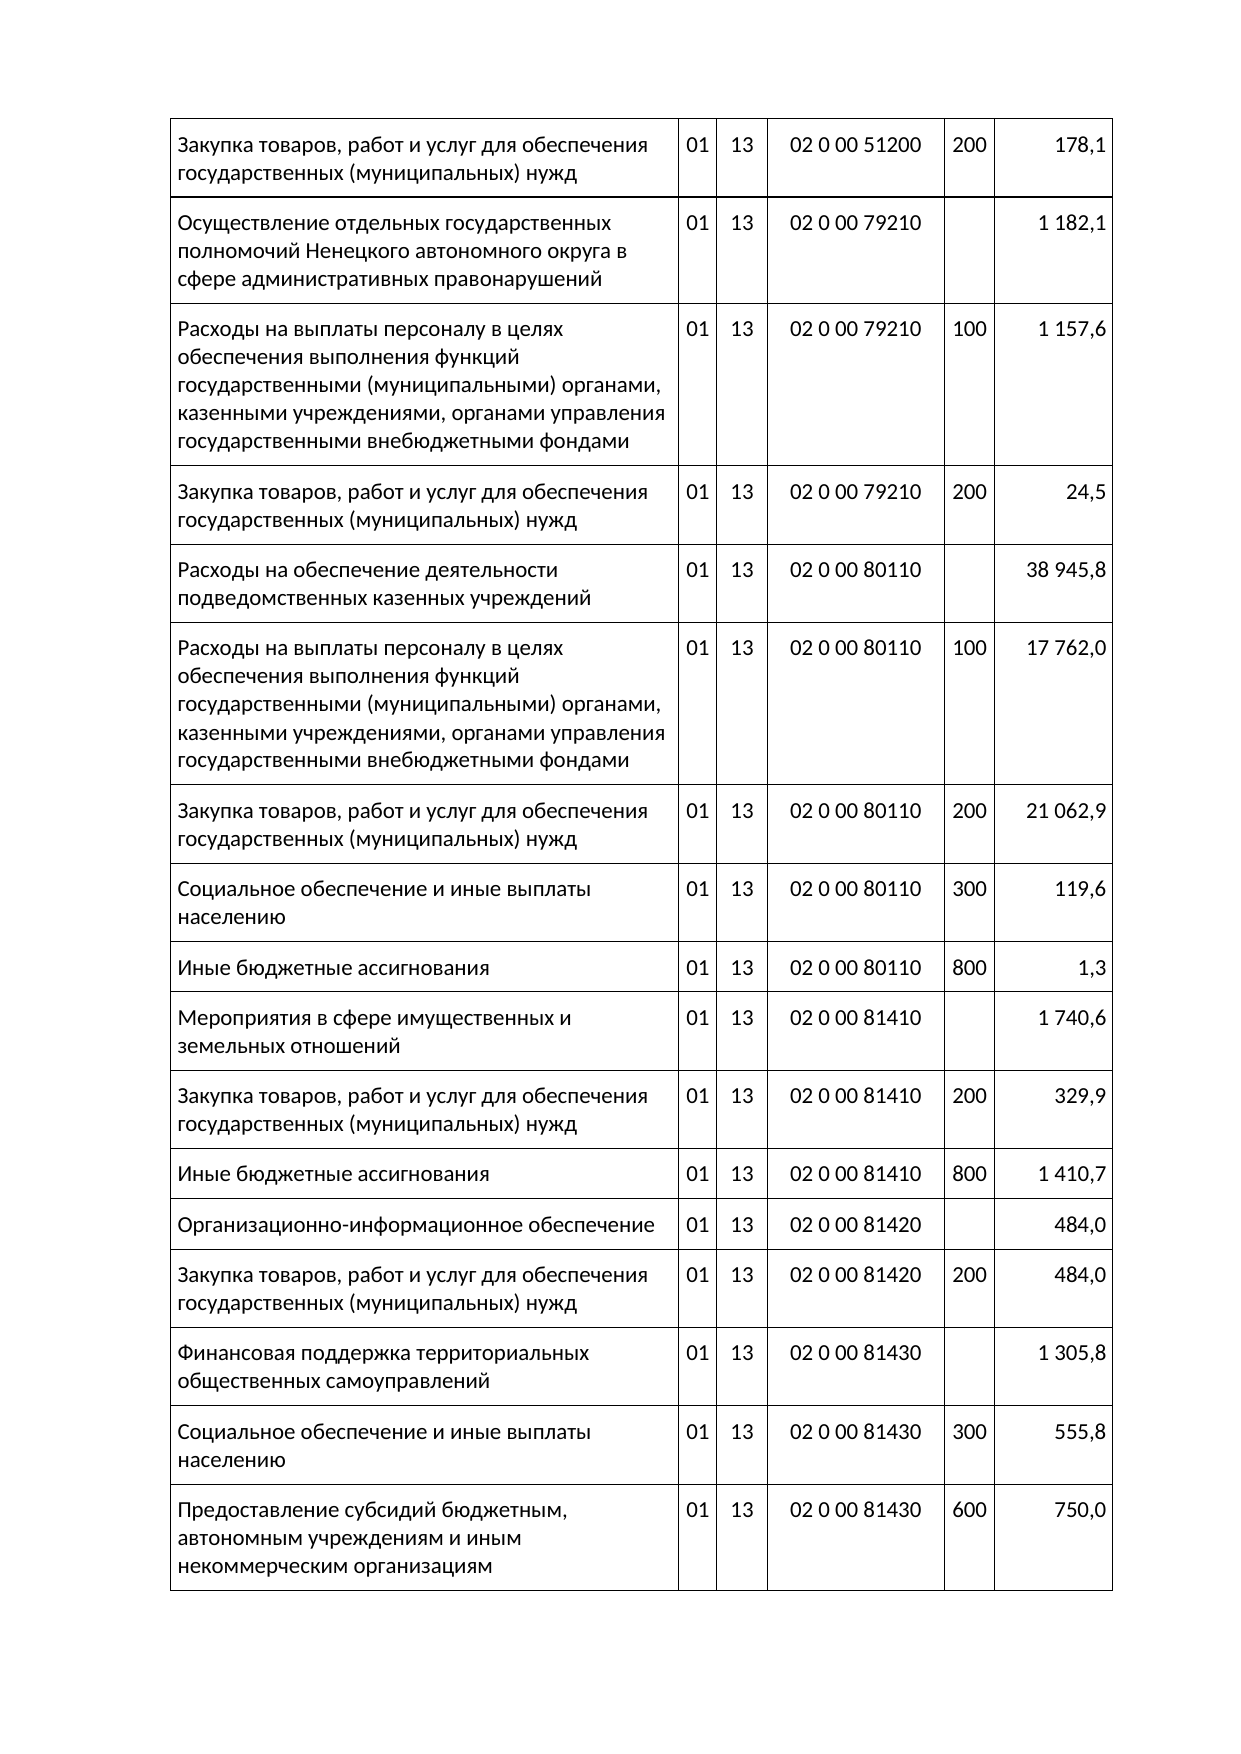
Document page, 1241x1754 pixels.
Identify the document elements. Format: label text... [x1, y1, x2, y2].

table_cell [945, 1328, 994, 1405]
table_cell Осуществление отдельных государственных полномочий Ненецкого автономного округа в сфере административных правонарушений [171, 198, 678, 303]
table_cell Финансовая поддержка территориальных общественных самоуправлений [171, 1328, 678, 1405]
table_cell 13 [717, 1250, 767, 1327]
table_cell 200 [945, 1071, 994, 1148]
table_cell 13 [717, 942, 767, 991]
table_cell 38 945,8 [995, 545, 1112, 622]
table_cell 13 [717, 545, 767, 622]
table_cell 750,0 [995, 1485, 1112, 1590]
table_cell Расходы на выплаты персоналу в целях обеспечения выполнения функций государственными (муниципальными) органами, казенными учреждениями, органами управления государственными внебюджетными фондами [171, 623, 678, 784]
table_cell 484,0 [995, 1199, 1112, 1248]
table_cell 02 0 00 80110 [768, 864, 944, 941]
table_cell 13 [717, 1071, 767, 1148]
table_cell 1 182,1 [995, 198, 1112, 303]
table_cell 01 [679, 119, 716, 196]
table_cell 200 [945, 785, 994, 863]
table_cell 02 0 00 80110 [768, 785, 944, 863]
table_cell 200 [945, 466, 994, 543]
table_cell Закупка товаров, работ и услуг для обеспечения государственных (муниципальных) нужд [171, 1071, 678, 1148]
table_cell 01 [679, 1406, 716, 1483]
table_cell [945, 545, 994, 622]
table_cell 13 [717, 304, 767, 465]
table_cell 329,9 [995, 1071, 1112, 1148]
table_cell [945, 198, 994, 303]
table_cell 24,5 [995, 466, 1112, 543]
table_cell 02 0 00 81430 [768, 1485, 944, 1590]
table_cell Предоставление субсидий бюджетным, автономным учреждениям и иным некоммерческим организациям [171, 1485, 678, 1590]
table_cell Закупка товаров, работ и услуг для обеспечения государственных (муниципальных) нужд [171, 466, 678, 543]
table_cell 02 0 00 79210 [768, 198, 944, 303]
table_cell Закупка товаров, работ и услуг для обеспечения государственных (муниципальных) нужд [171, 785, 678, 863]
table_cell 200 [945, 1250, 994, 1327]
table_cell 02 0 00 81410 [768, 992, 944, 1069]
table_cell 02 0 00 51200 [768, 119, 944, 196]
table_cell 13 [717, 1199, 767, 1248]
table_cell 1 410,7 [995, 1149, 1112, 1198]
table_cell Закупка товаров, работ и услуг для обеспечения государственных (муниципальных) нужд [171, 1250, 678, 1327]
table_cell 555,8 [995, 1406, 1112, 1483]
table_cell 13 [717, 1406, 767, 1483]
table_cell 13 [717, 1485, 767, 1590]
table_cell 13 [717, 1328, 767, 1405]
table_cell 300 [945, 864, 994, 941]
table_cell 02 0 00 79210 [768, 466, 944, 543]
table_cell 02 0 00 81430 [768, 1406, 944, 1483]
table_cell 01 [679, 466, 716, 543]
table_cell 01 [679, 545, 716, 622]
table_cell Расходы на обеспечение деятельности подведомственных казенных учреждений [171, 545, 678, 622]
table_cell 1 157,6 [995, 304, 1112, 465]
table_cell [945, 992, 994, 1069]
table_cell 02 0 00 81420 [768, 1199, 944, 1248]
table_cell Расходы на выплаты персоналу в целях обеспечения выполнения функций государственными (муниципальными) органами, казенными учреждениями, органами управления государственными внебюджетными фондами [171, 304, 678, 465]
table_cell 300 [945, 1406, 994, 1483]
table_cell 100 [945, 623, 994, 784]
table_cell 01 [679, 1199, 716, 1248]
table_cell 01 [679, 1328, 716, 1405]
table_cell 01 [679, 1149, 716, 1198]
table_cell 1 305,8 [995, 1328, 1112, 1405]
table_cell 800 [945, 1149, 994, 1198]
table_cell 01 [679, 992, 716, 1069]
table_cell 01 [679, 785, 716, 863]
table_cell 01 [679, 623, 716, 784]
table_cell 01 [679, 1250, 716, 1327]
table_cell 600 [945, 1485, 994, 1590]
table_cell 01 [679, 1485, 716, 1590]
table_cell 200 [945, 119, 994, 196]
table_cell 13 [717, 623, 767, 784]
table_cell 02 0 00 81410 [768, 1149, 944, 1198]
table_cell 02 0 00 80110 [768, 545, 944, 622]
table_cell Организационно-информационное обеспечение [171, 1199, 678, 1248]
table_cell 484,0 [995, 1250, 1112, 1327]
table_cell 21 062,9 [995, 785, 1112, 863]
table_cell 17 762,0 [995, 623, 1112, 784]
table_cell 01 [679, 304, 716, 465]
table_cell 178,1 [995, 119, 1112, 196]
table_cell 02 0 00 81430 [768, 1328, 944, 1405]
table_cell 02 0 00 81420 [768, 1250, 944, 1327]
table_cell 01 [679, 864, 716, 941]
table_cell 01 [679, 942, 716, 991]
table_cell 100 [945, 304, 994, 465]
table_cell 02 0 00 80110 [768, 942, 944, 991]
table_cell Социальное обеспечение и иные выплаты населению [171, 1406, 678, 1483]
table_cell 13 [717, 119, 767, 196]
table_cell [945, 1199, 994, 1248]
table_cell 13 [717, 466, 767, 543]
table_cell 02 0 00 80110 [768, 623, 944, 784]
table_cell Иные бюджетные ассигнования [171, 1149, 678, 1198]
table_cell 01 [679, 1071, 716, 1148]
table_cell 02 0 00 79210 [768, 304, 944, 465]
table_cell 119,6 [995, 864, 1112, 941]
table_cell 800 [945, 942, 994, 991]
table_cell 13 [717, 785, 767, 863]
table_cell 02 0 00 81410 [768, 1071, 944, 1148]
table_cell Социальное обеспечение и иные выплаты населению [171, 864, 678, 941]
table_cell 13 [717, 864, 767, 941]
table_cell 01 [679, 198, 716, 303]
table_cell 13 [717, 992, 767, 1069]
table_cell 13 [717, 198, 767, 303]
table_cell 1 740,6 [995, 992, 1112, 1069]
table_cell Закупка товаров, работ и услуг для обеспечения государственных (муниципальных) нужд [171, 119, 678, 196]
table_cell 13 [717, 1149, 767, 1198]
table_cell Иные бюджетные ассигнования [171, 942, 678, 991]
table_cell 1,3 [995, 942, 1112, 991]
table_cell Мероприятия в сфере имущественных и земельных отношений [171, 992, 678, 1069]
